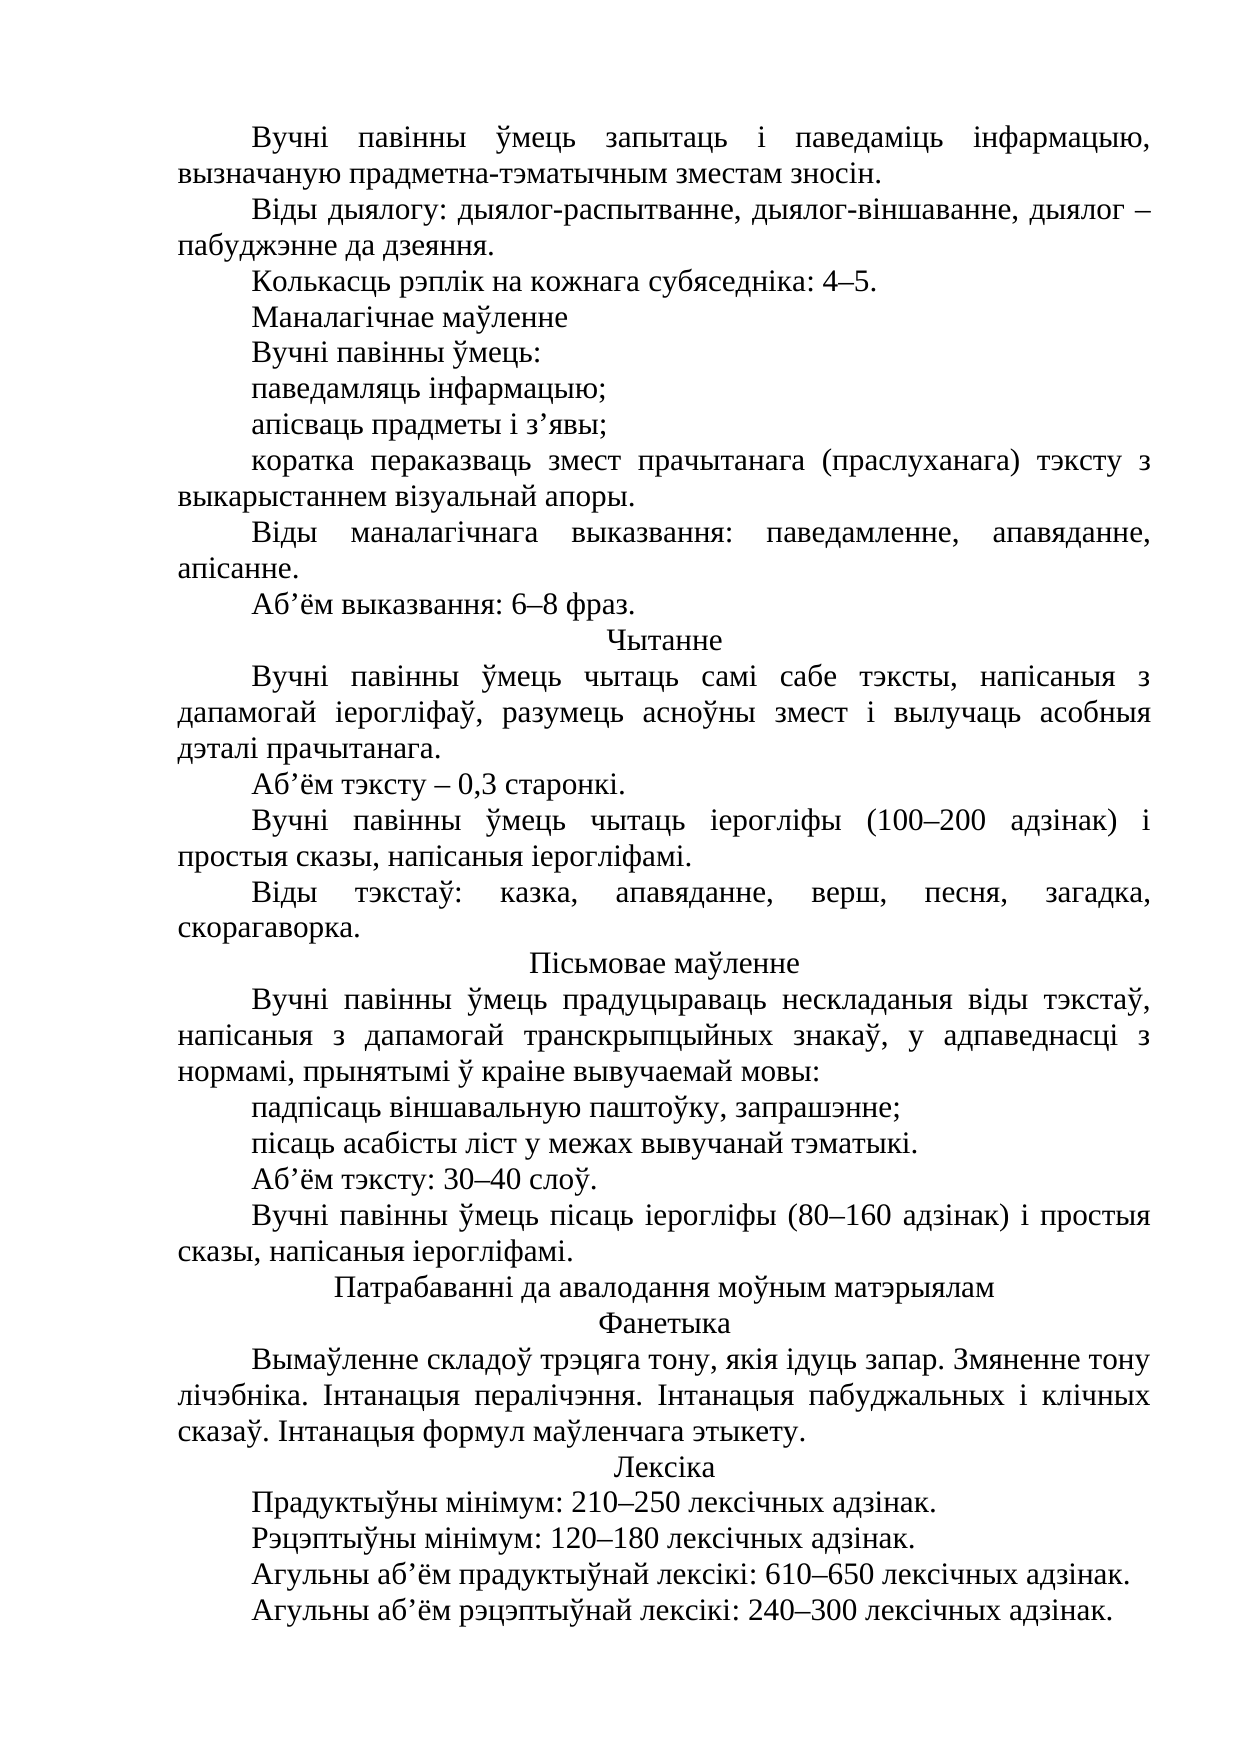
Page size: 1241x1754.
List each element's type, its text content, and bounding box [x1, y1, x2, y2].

text Агульны аб’ём рэцэптыўнай лексікі: 240–300 лексічных адзінак. [177, 1592, 1152, 1627]
text Рэцэптыўны мінімум: 120–180 лексічных адзінак. [177, 1520, 1152, 1556]
text Агульны аб’ём прадуктыўнай лексікі: 610–650 лексічных адзінак. [177, 1556, 1152, 1592]
text апісваць прадметы і з’явы; [177, 406, 1152, 442]
text Віды маналагічнага выказвання: паведамленне, апавяданне, апісанне. [177, 513, 1152, 585]
text Маналагічнае маўленне [177, 298, 1152, 334]
text Лексіка [177, 1448, 1152, 1484]
text паведамляць інфармацыю; [177, 370, 1152, 406]
text Вучні павінны ўмець прадуцыраваць нескладаныя віды тэкстаў, напісаныя з дапамогай транскрыпцыйных знакаў, у адпаведнасці з нормамі, прынятымі ў краіне вывучаемай мовы: [177, 981, 1152, 1088]
text Пісьмовае маўленне [177, 945, 1152, 981]
text Чытанне [177, 621, 1152, 657]
text Вучні павінны ўмець пісаць іерогліфы (80–160 адзінак) і простыя сказы, напісаныя іерогліфамі. [177, 1196, 1152, 1268]
text Аб’ём выказвання: 6–8 фраз. [177, 585, 1152, 621]
text Вучні павінны ўмець чытаць іерогліфы (100–200 адзінак) і простыя сказы, напісаныя іерогліфамі. [177, 801, 1152, 873]
text Патрабаванні да авалодання моўным матэрыялам [177, 1268, 1152, 1304]
text Вучні павінны ўмець: [177, 334, 1152, 370]
text Прадуктыўны мінімум: 210–250 лексічных адзінак. [177, 1484, 1152, 1520]
text Аб’ём тэксту – 0,3 старонкі. [177, 765, 1152, 801]
text Вучні павінны ўмець запытаць і паведаміць інфармацыю, вызначаную прадметна-тэматычным зместам зносін. [177, 118, 1152, 190]
text Аб’ём тэксту: 30–40 слоў. [177, 1160, 1152, 1196]
text коратка пераказваць змест прачытанага (праслуханага) тэксту з выкарыстаннем візуальнай апоры. [177, 442, 1152, 513]
text падпісаць віншавальную паштоўку, запрашэнне; [177, 1088, 1152, 1124]
text пісаць асабісты ліст у межах вывучанай тэматыкі. [177, 1124, 1152, 1160]
text Вучні павінны ўмець чытаць самі сабе тэксты, напісаныя з дапамогай іерогліфаў, разумець асноўны змест і вылучаць асобныя дэталі прачытанага. [177, 657, 1152, 765]
text Віды тэкстаў: казка, апавяданне, верш, песня, загадка, скорагаворка. [177, 873, 1152, 945]
text Фанетыка [177, 1304, 1152, 1340]
text Віды дыялогу: дыялог-распытванне, дыялог-віншаванне, дыялог – пабуджэнне да дзеяння. [177, 190, 1152, 262]
text Колькасць рэплік на кожнага субяседніка: 4–5. [177, 262, 1152, 298]
text Вымаўленне складоў трэцяга тону, якія ідуць запар. Змяненне тону лічэбніка. Інтанацыя пералічэння. Інтанацыя пабуджальных і клічных сказаў. Інтанацыя формул маўленчага этыкету. [177, 1340, 1152, 1448]
